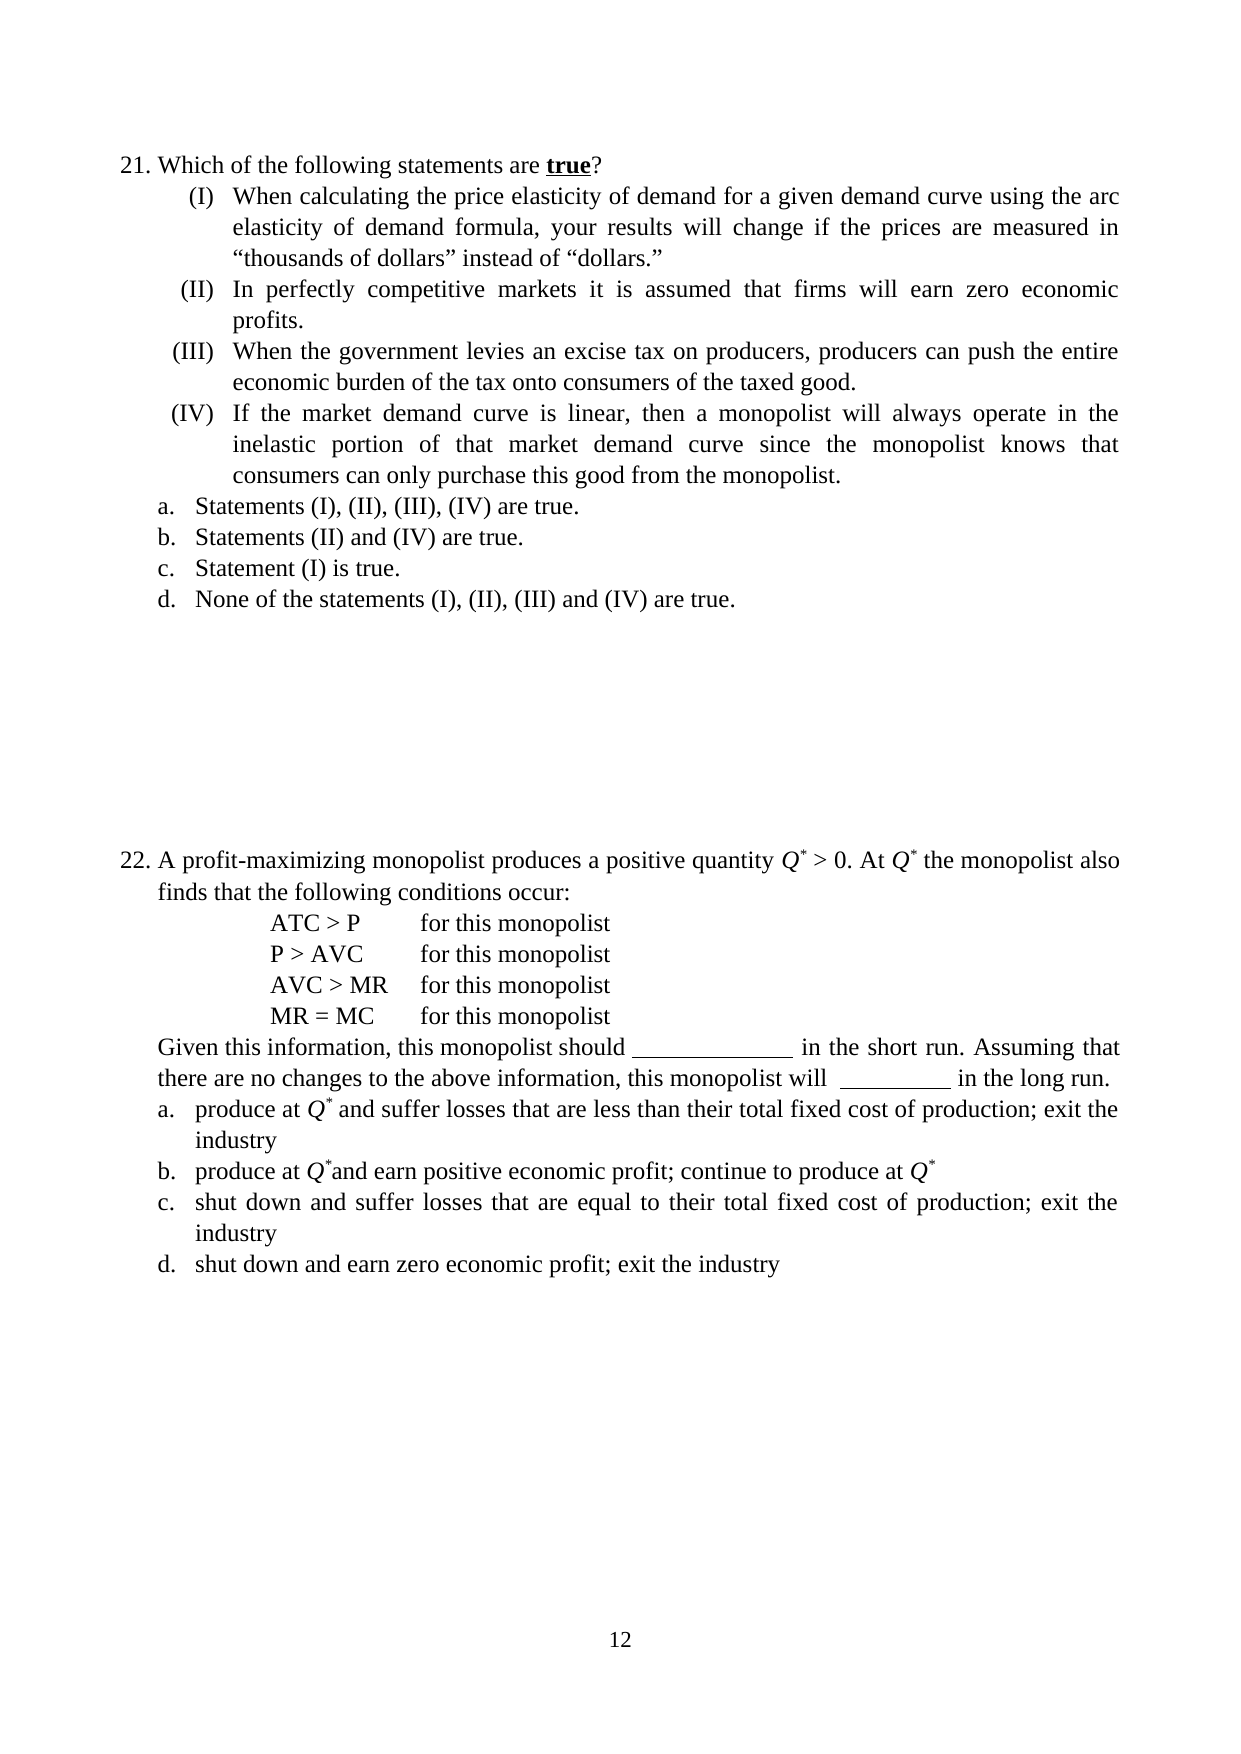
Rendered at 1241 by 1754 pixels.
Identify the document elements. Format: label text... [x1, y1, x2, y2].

list Statements (I), (II), (III), (IV) are true. [157, 491, 1120, 520]
list None of the statements (I), (II), (III) and (IV) are true. [157, 584, 1120, 613]
list When calculating the price elasticity of demand for a given demand curve using the arc elasticity of demand formula, your results will change if the prices are measured in “thousands of dollars” instead of “dollars.” [214, 181, 1120, 272]
list produce at Q*and earn positive economic profit; continue to produce at Q* [157, 1156, 1120, 1185]
list shut down and suffer losses that are equal to their total fixed cost of production; exit the industry [157, 1187, 1120, 1247]
list MR = MC for this monopolist [270, 1001, 1120, 1029]
list In perfectly competitive markets it is assumed that firms will earn zero economic profits. [214, 274, 1120, 334]
list Which of the following statements are true? [120, 150, 1120, 179]
list P > AVC for this monopolist [270, 939, 1120, 967]
list ATC > P for this monopolist [270, 908, 1120, 936]
list When the government levies an excise tax on producers, producers can push the entire economic burden of the tax onto consumers of the taxed good. [214, 336, 1120, 396]
list If the market demand curve is linear, then a monopolist will always operate in the inelastic portion of that market demand curve since the monopolist knows that consumers can only purchase this good from the monopolist. [214, 398, 1120, 489]
list Statement (I) is true. [157, 553, 1120, 582]
list A profit-maximizing monopolist produces a positive quantity Q* > 0. At Q* the monopolist also finds that the following conditions occur: [120, 846, 1120, 905]
list AVC > MR for this monopolist [270, 970, 1120, 998]
list Statements (II) and (IV) are true. [157, 522, 1120, 551]
list Given this information, this monopolist should in the short run. Assuming that there are no changes to the above information, this monopolist will in the long run. [157, 1032, 1120, 1092]
list shut down and earn zero economic profit; exit the industry [157, 1249, 1120, 1278]
list produce at Q* and suffer losses that are less than their total fixed cost of production; exit the industry [157, 1094, 1120, 1154]
